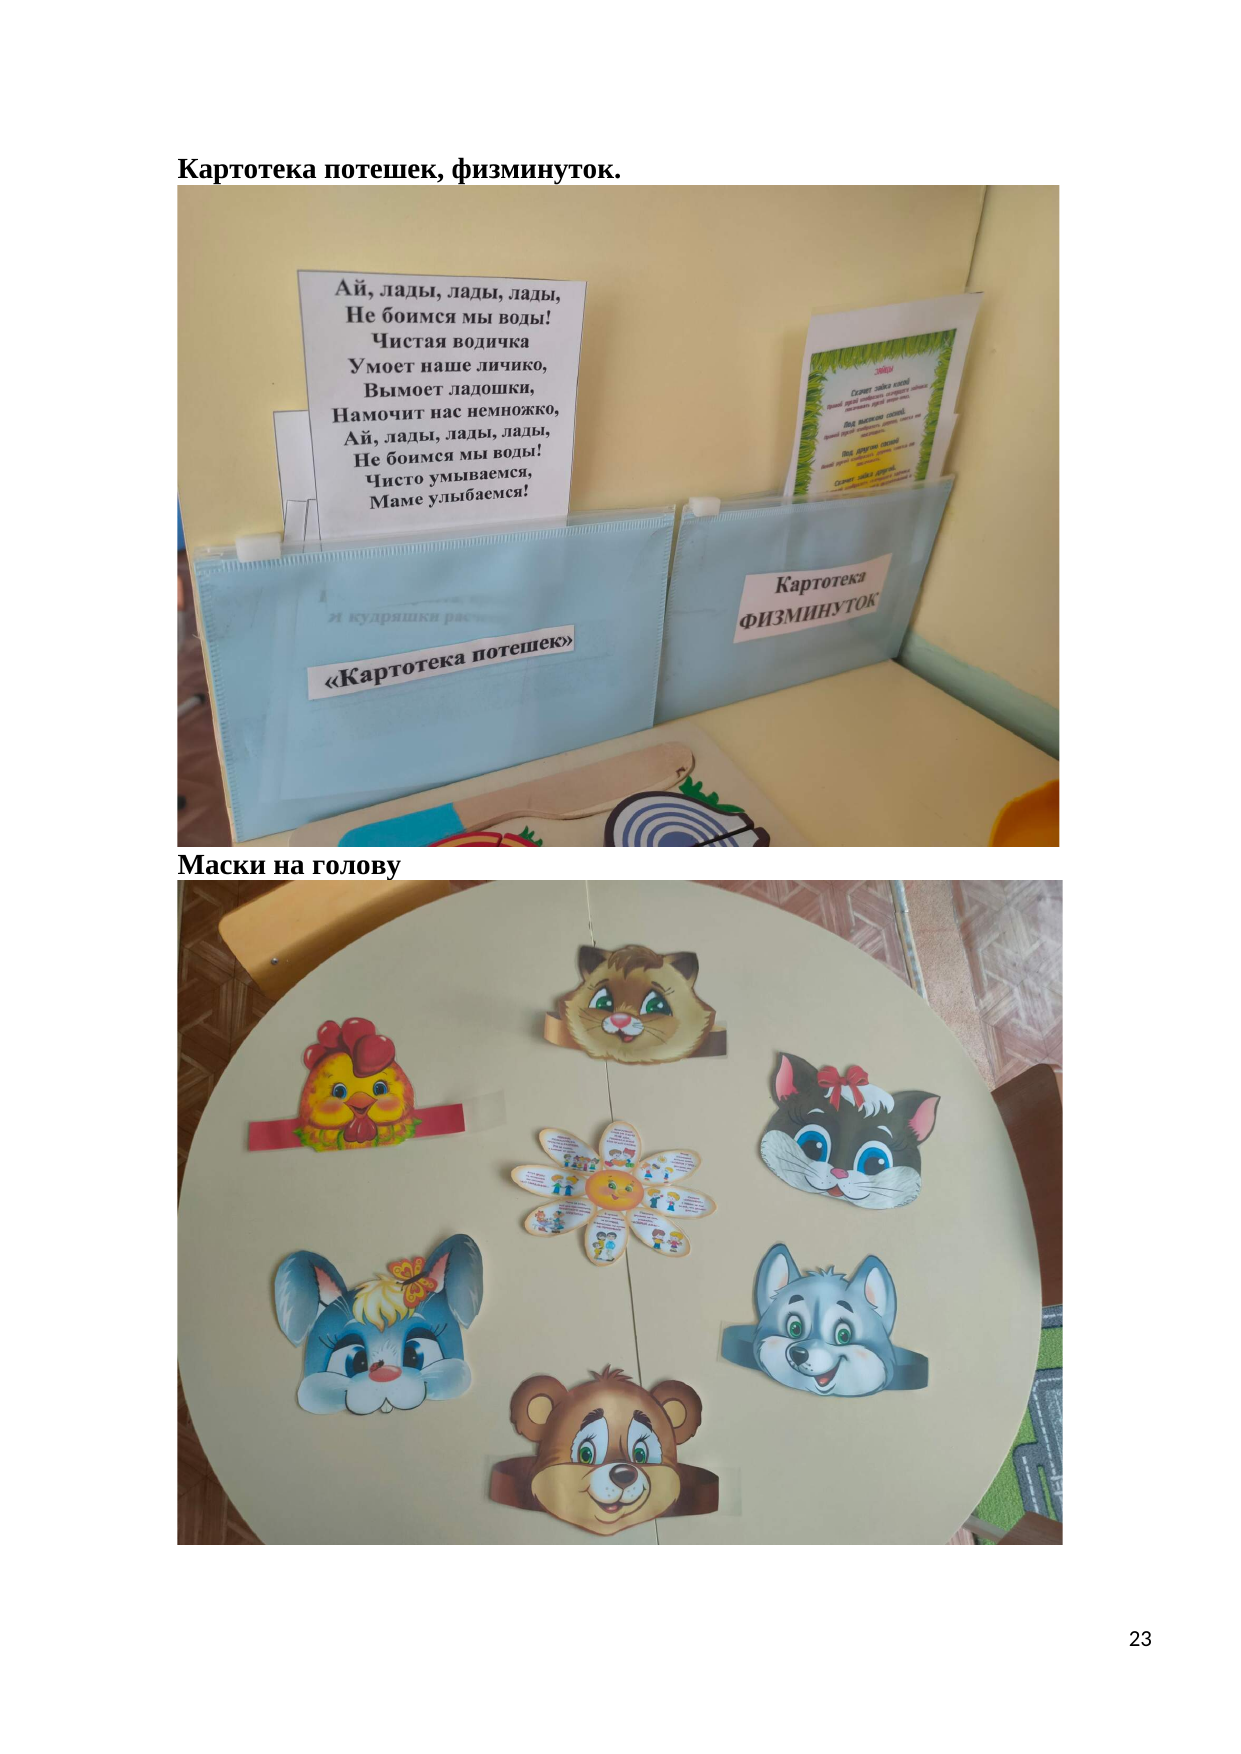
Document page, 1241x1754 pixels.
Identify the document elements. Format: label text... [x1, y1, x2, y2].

text Картотека потешек, физминуток. [177, 152, 1152, 185]
picture [177, 880, 1063, 1545]
picture [177, 185, 1060, 847]
